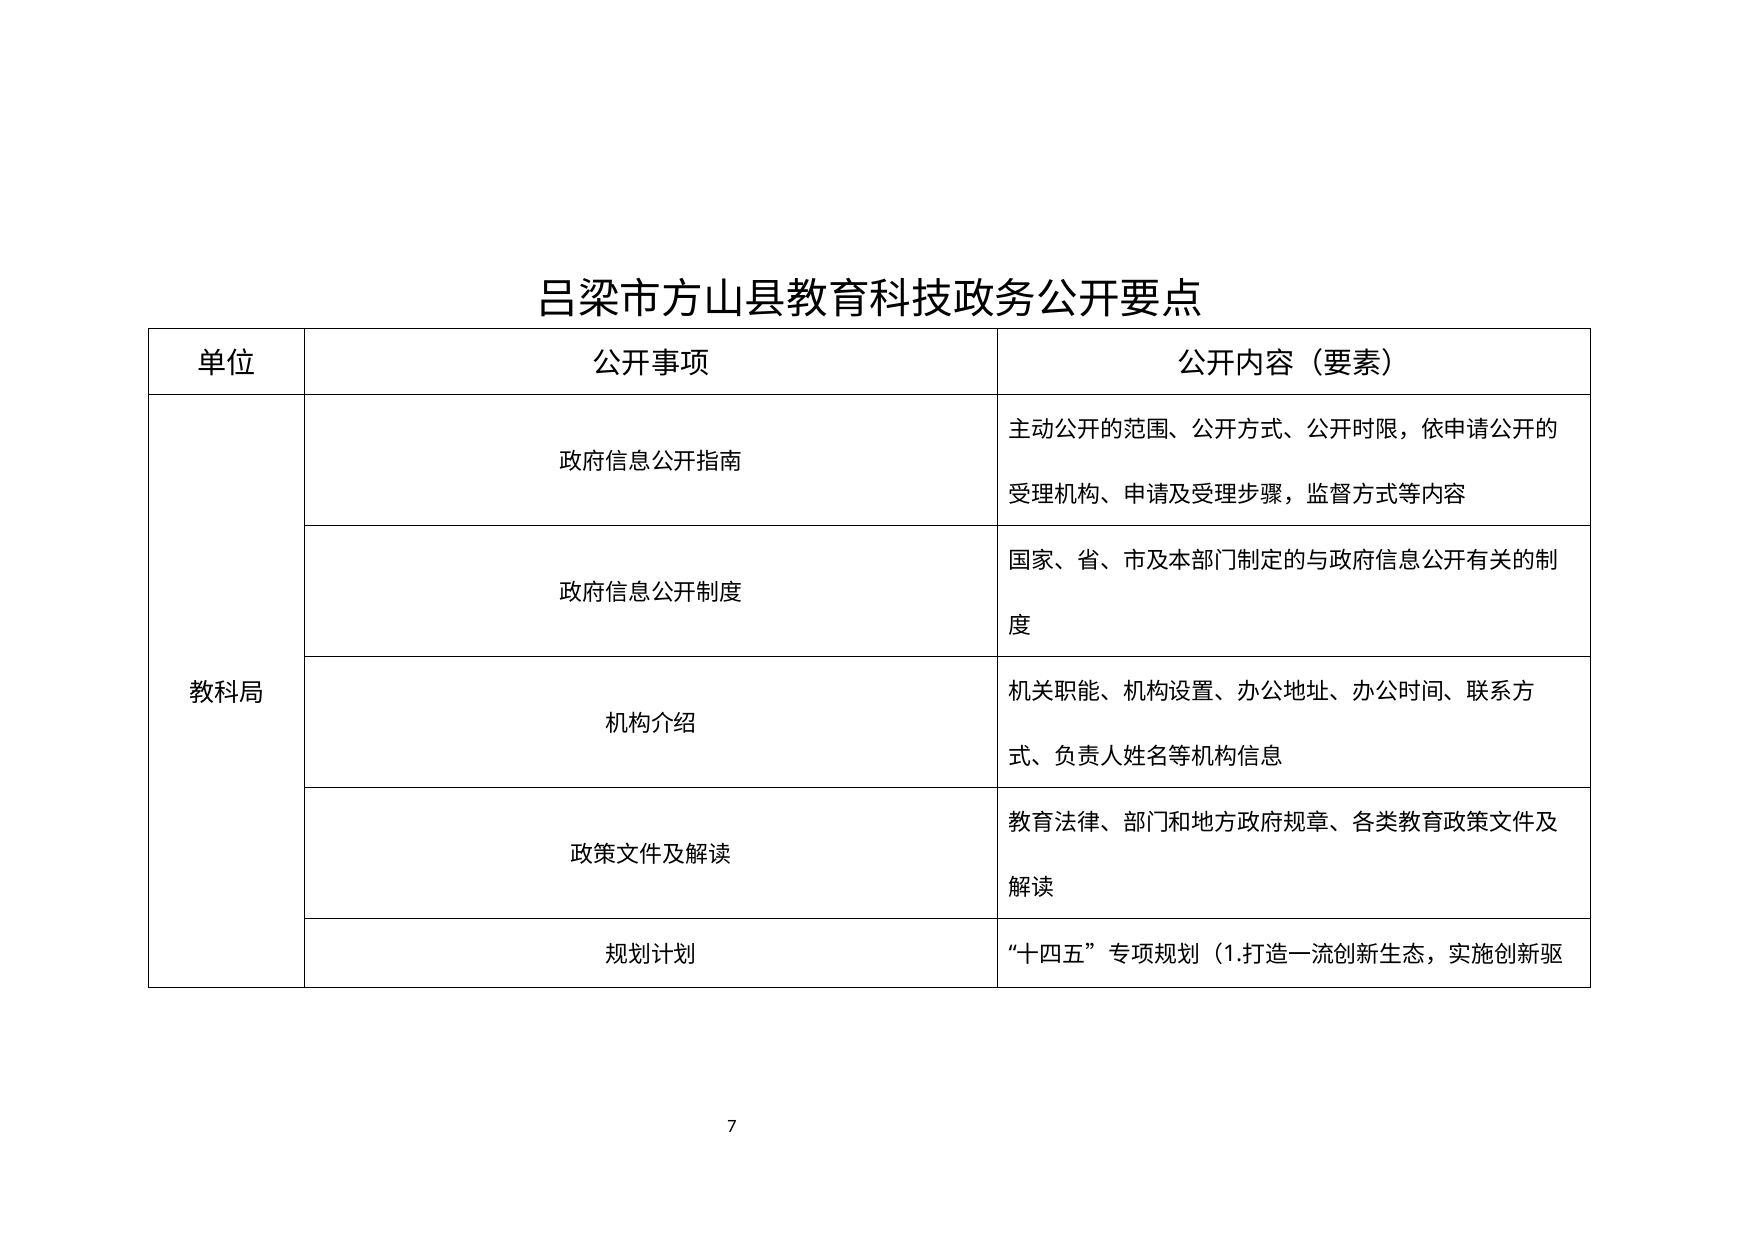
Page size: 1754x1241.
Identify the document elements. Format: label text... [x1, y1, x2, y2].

table_cell 政府信息公开制度 [305, 526, 997, 656]
table_cell 教育法律、部门和地方政府规章、各类教育政策文件及解读 [998, 788, 1590, 918]
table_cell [998, 919, 1590, 987]
table_cell 政府信息公开指南 [305, 395, 997, 525]
table_header 吕梁市方山县教育科技政务公开要点 [149, 263, 1591, 328]
table_cell 主动公开的范围、公开方式、公开时限，依申请公开的受理机构、申请及受理步骤，监督方式等内容 [998, 395, 1590, 525]
table_cell 教科局 [149, 395, 304, 987]
table_cell 公开内容（要素） [998, 329, 1590, 394]
table_cell 机关职能、机构设置、办公地址、办公时间、联系方式、负责人姓名等机构信息 [998, 657, 1590, 787]
table_cell 规划计划 [305, 919, 997, 987]
table_cell 国家、省、市及本部门制定的与政府信息公开有关的制度 [998, 526, 1590, 656]
table_cell 政策文件及解读 [305, 788, 997, 918]
table_cell 公开事项 [305, 329, 997, 394]
table_cell 机构介绍 [305, 657, 997, 787]
table_cell 单位 [149, 329, 304, 394]
